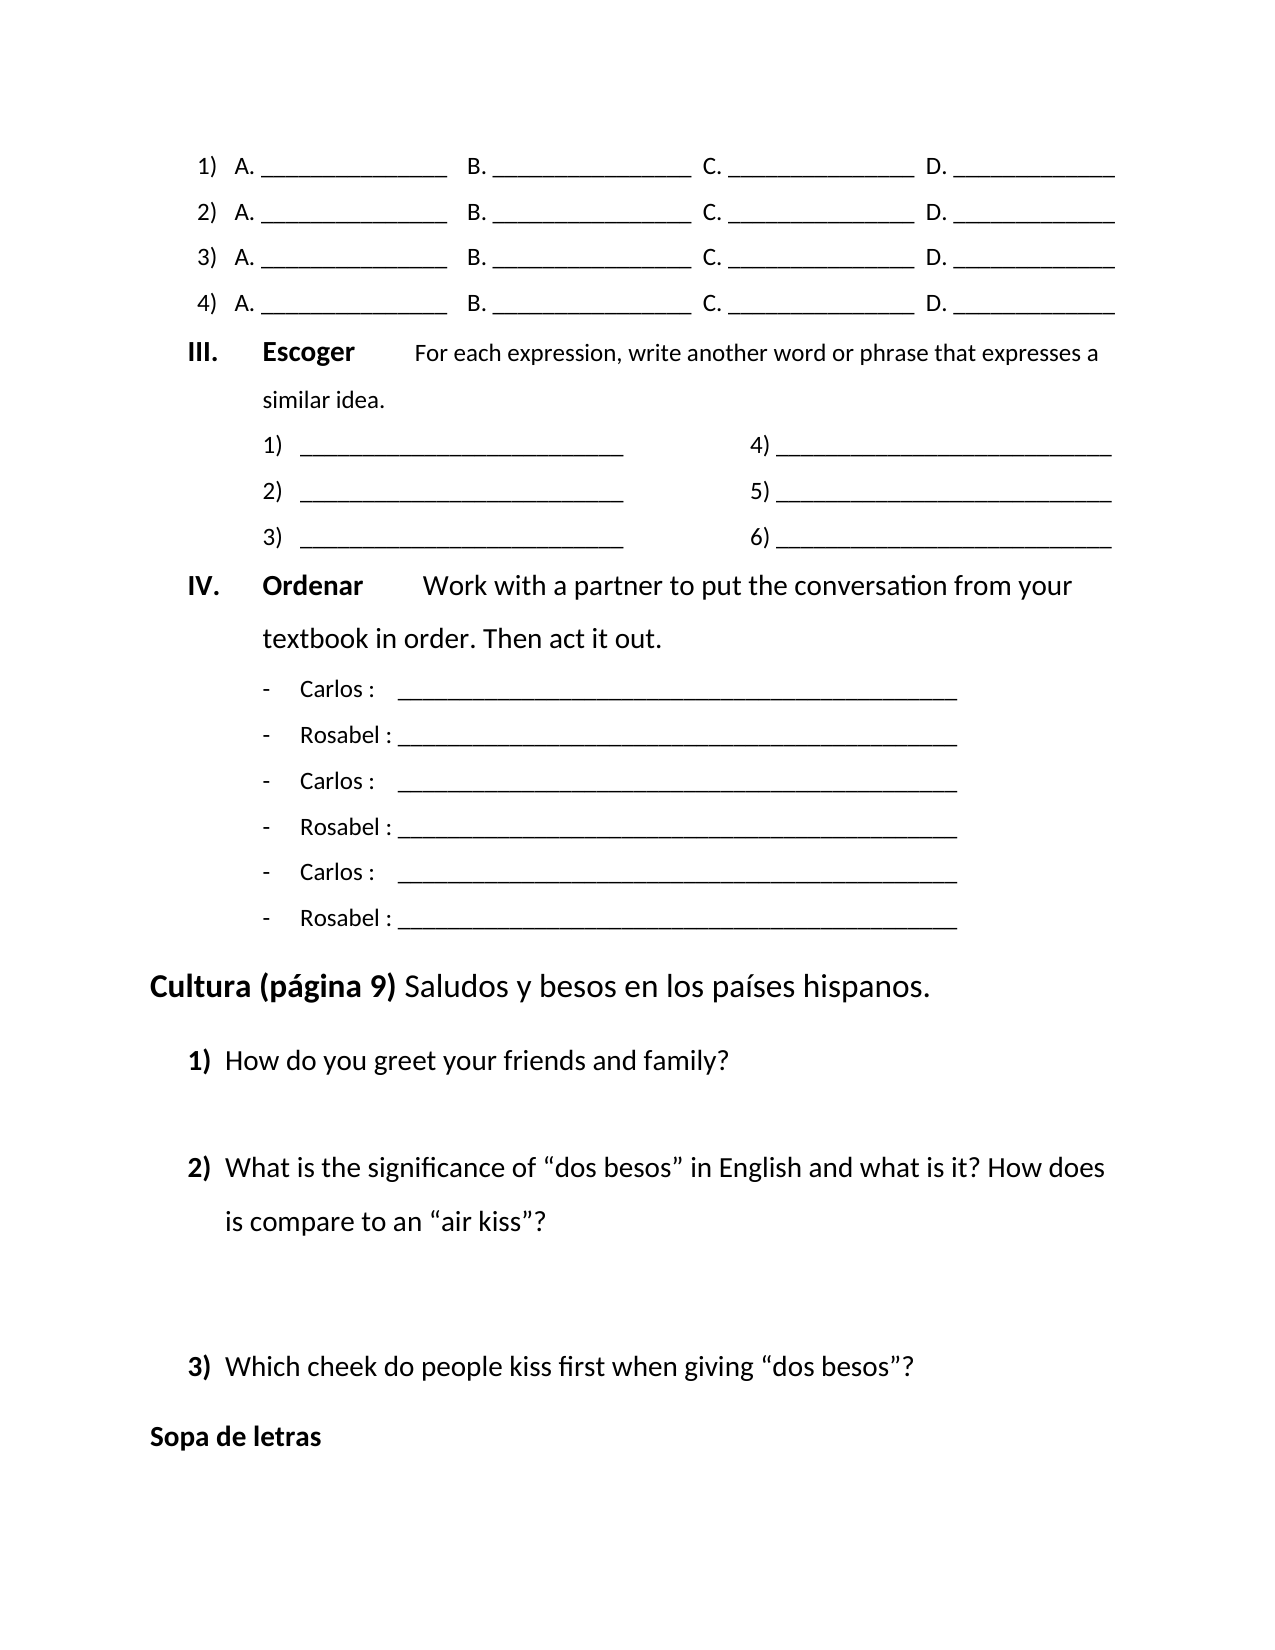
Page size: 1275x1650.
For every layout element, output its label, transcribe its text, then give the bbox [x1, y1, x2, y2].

list A. _______________ B. ________________ C. _______________ D. _____________ [197, 241, 1125, 272]
list Rosabel : _____________________________________________ [262, 902, 1125, 933]
list A. _______________ B. ________________ C. _______________ D. _____________ [197, 196, 1125, 226]
text Cultura (página 9) Saludos y besos en los países hispanos. [150, 964, 1125, 1005]
list __________________________ 5) ___________________________ [262, 475, 1125, 506]
list Rosabel : _____________________________________________ [262, 719, 1125, 750]
text Sopa de letras [150, 1418, 1125, 1454]
list What is the significance of “dos besos” in English and what is it? How does is compare to an “air kiss”? [187, 1149, 1125, 1238]
list A. _______________ B. ________________ C. _______________ D. _____________ [197, 150, 1125, 181]
list A. _______________ B. ________________ C. _______________ D. _____________ [197, 287, 1125, 318]
list Carlos : _____________________________________________ [262, 673, 1125, 704]
list Escoger For each expression, write another word or phrase that expresses a similar idea. [187, 333, 1125, 414]
list Carlos : _____________________________________________ [262, 765, 1125, 796]
list __________________________ 6) ___________________________ [262, 521, 1125, 551]
list Which cheek do people kiss first when giving “dos besos”? [187, 1348, 1125, 1383]
list Ordenar Work with a partner to put the conversation from your textbook in order. Then act it out. [187, 567, 1125, 656]
list __________________________ 4) ___________________________ [262, 429, 1125, 460]
list Rosabel : _____________________________________________ [262, 811, 1125, 841]
list How do you greet your friends and family? [187, 1042, 1125, 1078]
list Carlos : _____________________________________________ [262, 856, 1125, 887]
